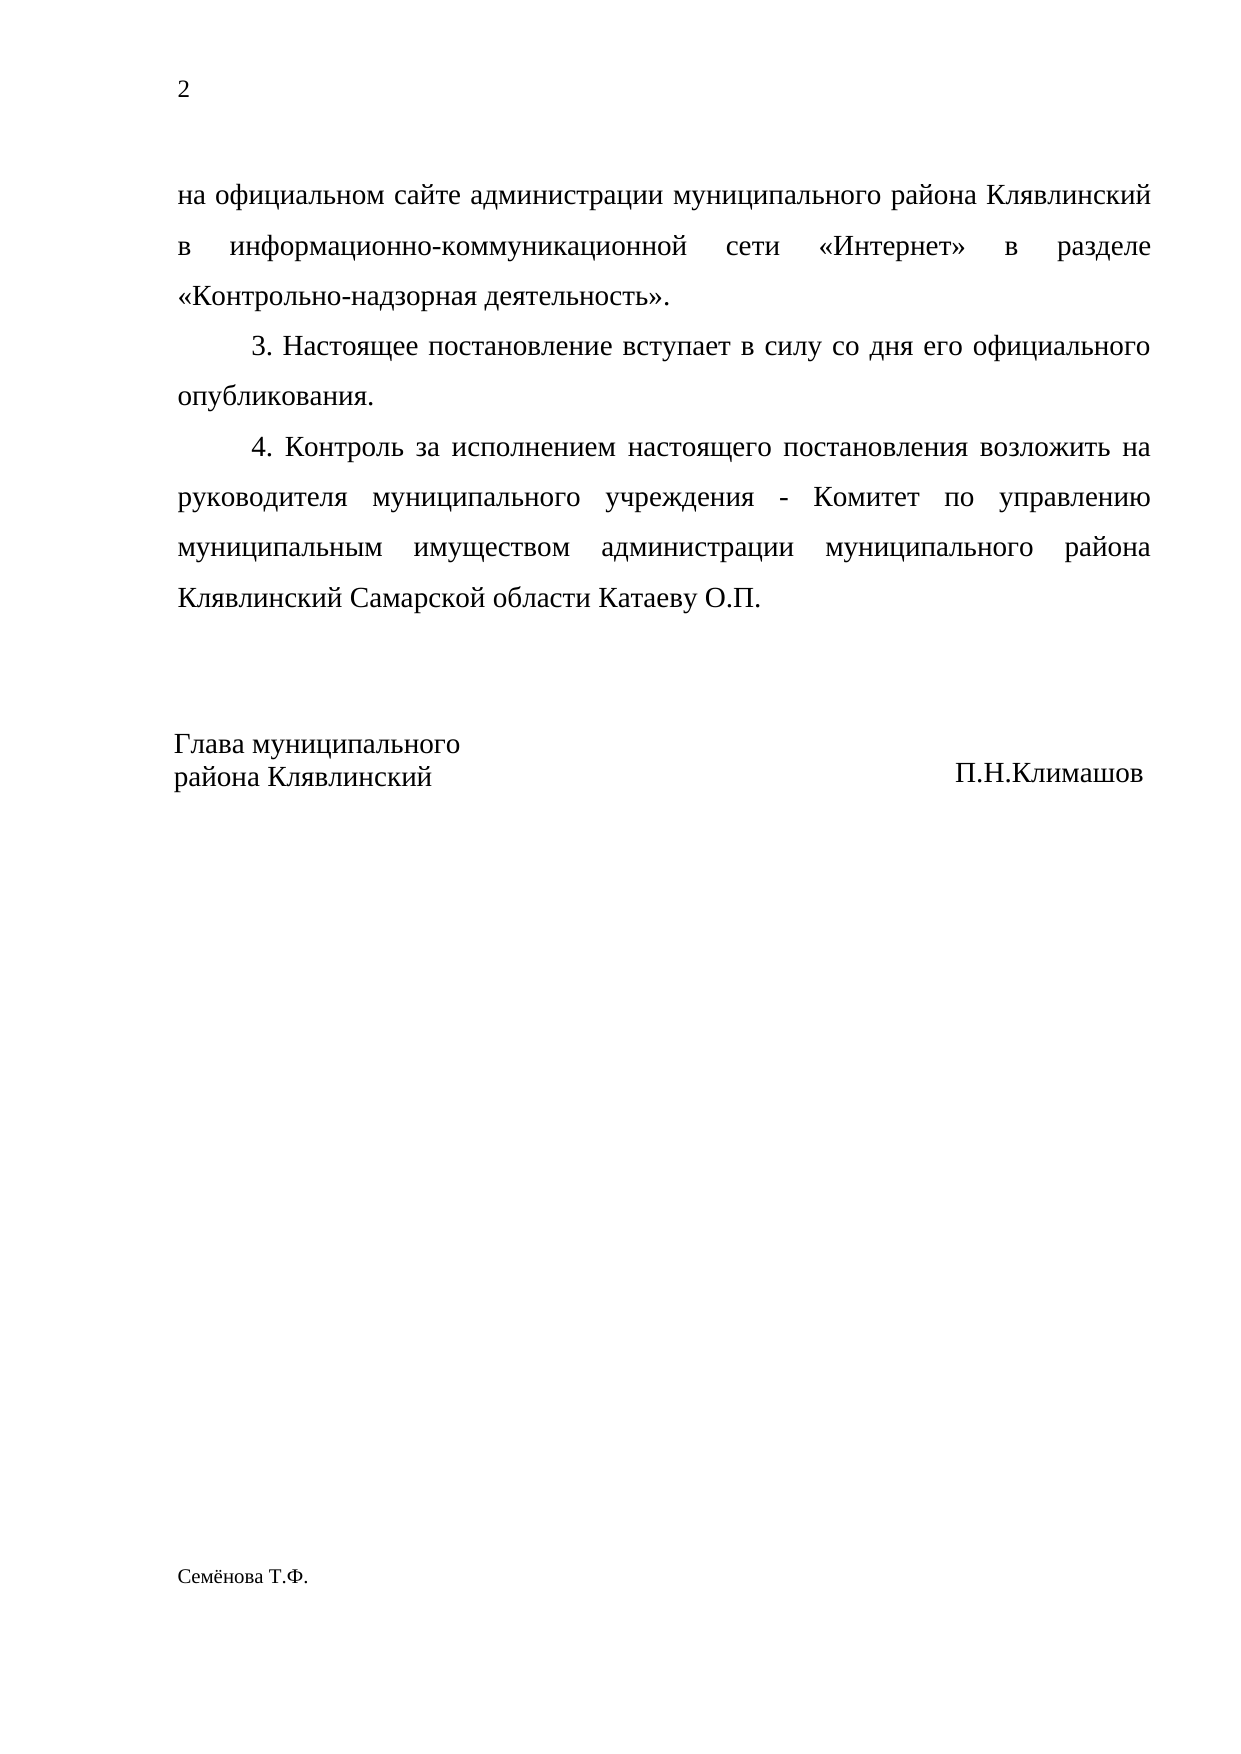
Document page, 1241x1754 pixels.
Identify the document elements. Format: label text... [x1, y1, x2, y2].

text Семёнова Т.Ф. [177, 1564, 1152, 1588]
table_header Глава муниципального района Клявлинский [89, 726, 842, 793]
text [177, 177, 1152, 311]
text 3. Настоящее постановление вступает в силу со дня его официального опубликования. [177, 328, 1152, 412]
table_header П.Н.Климашов [842, 726, 1167, 793]
text 4. Контроль за исполнением настоящего постановления возложить на руководителя муниципального учреждения - Комитет по управлению муниципальным имуществом администрации муниципального района Клявлинский Самарской области Катаеву О.П. [177, 429, 1152, 613]
